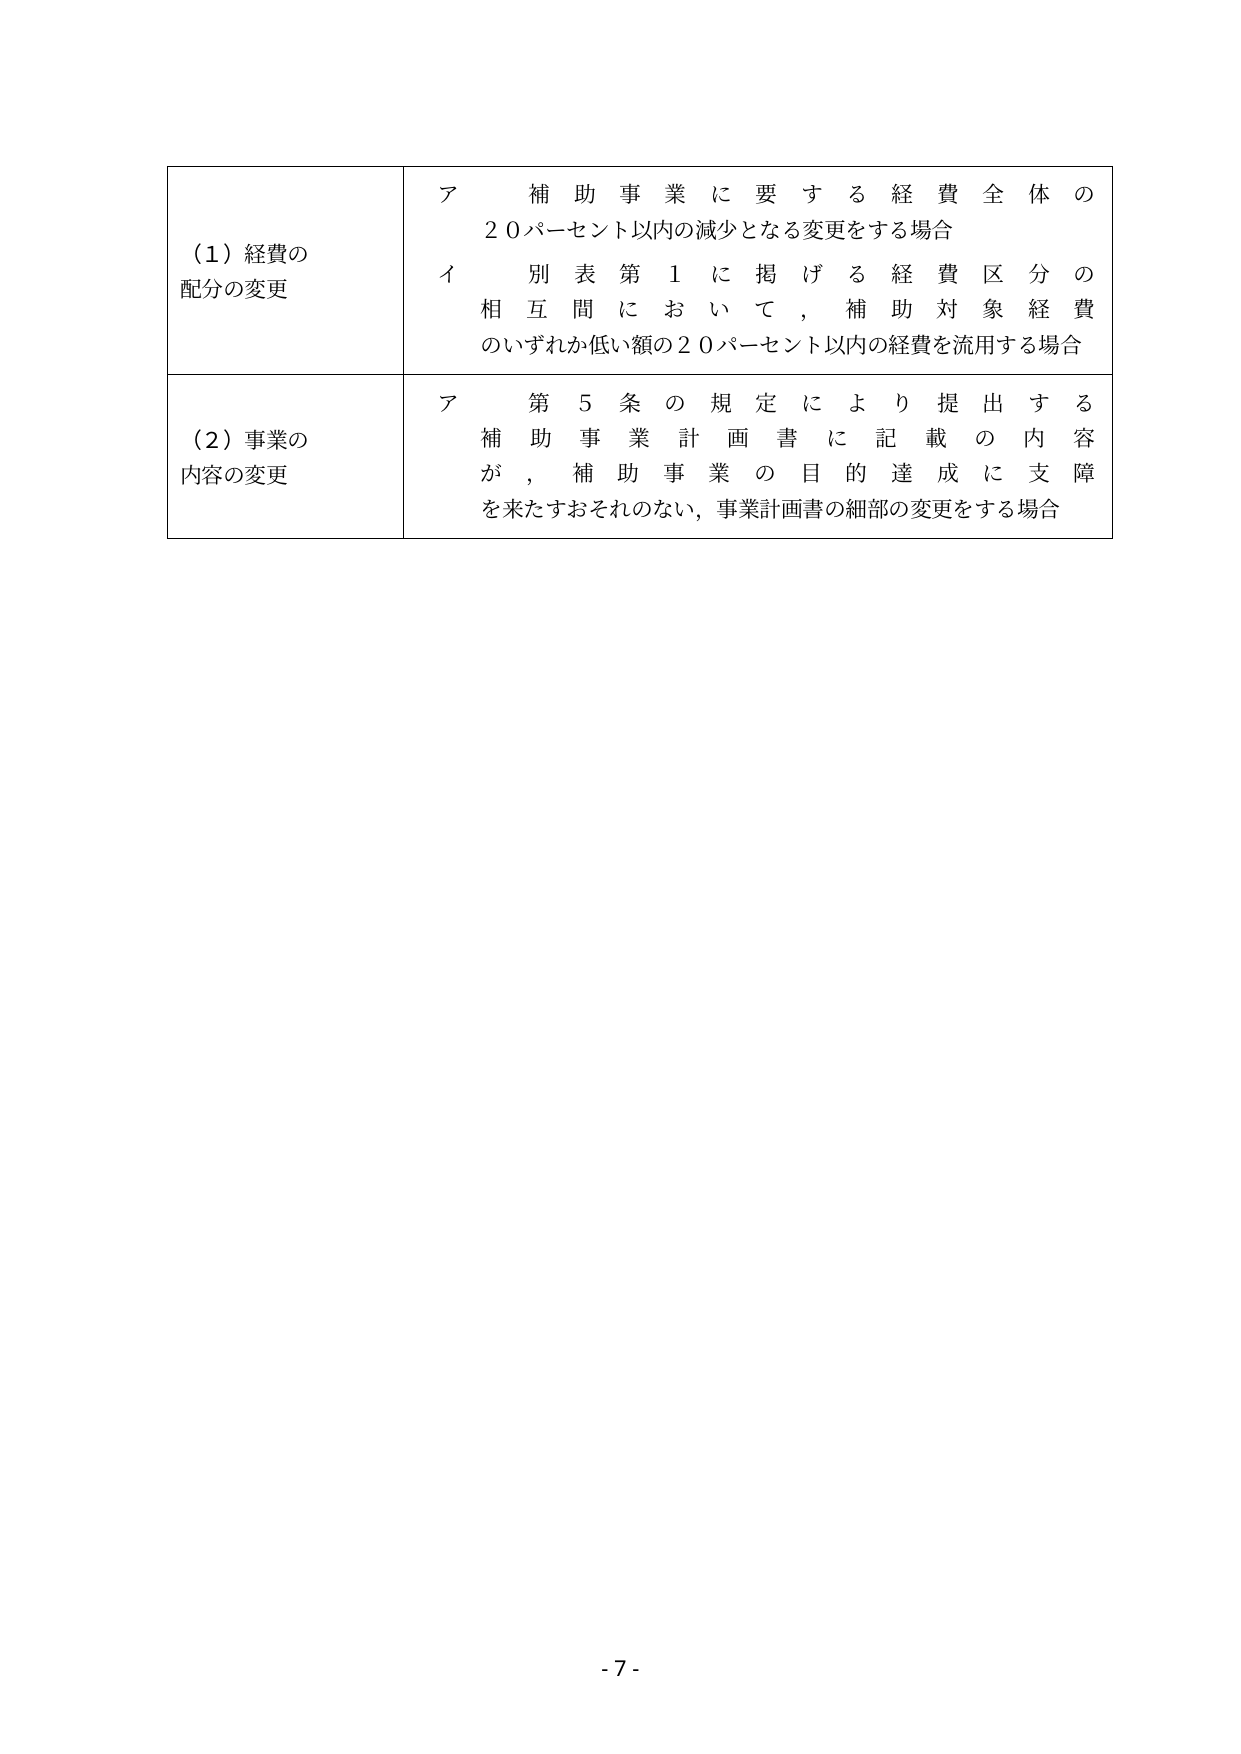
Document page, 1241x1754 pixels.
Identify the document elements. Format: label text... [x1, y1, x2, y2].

table_header （１）経費の配分の変更 [168, 167, 403, 374]
table_cell （２）事業の内容の変更 [168, 375, 403, 538]
table_cell ア 第５条の規定により提出する補助事業計画書に記載の内容が，補助事業の目的達成に支障を来たすおそれのない，事業計画書の細部の変更をする場合 [404, 375, 1112, 538]
table_header ア 補助事業に要する経費全体の２０パーセント以内の減少となる変更をする場合 イ 別表第１に掲げる経費区分の相互間において，補助対象経費のいずれか低い額の２０パーセント以内の経費を流用する場合 [404, 167, 1112, 374]
